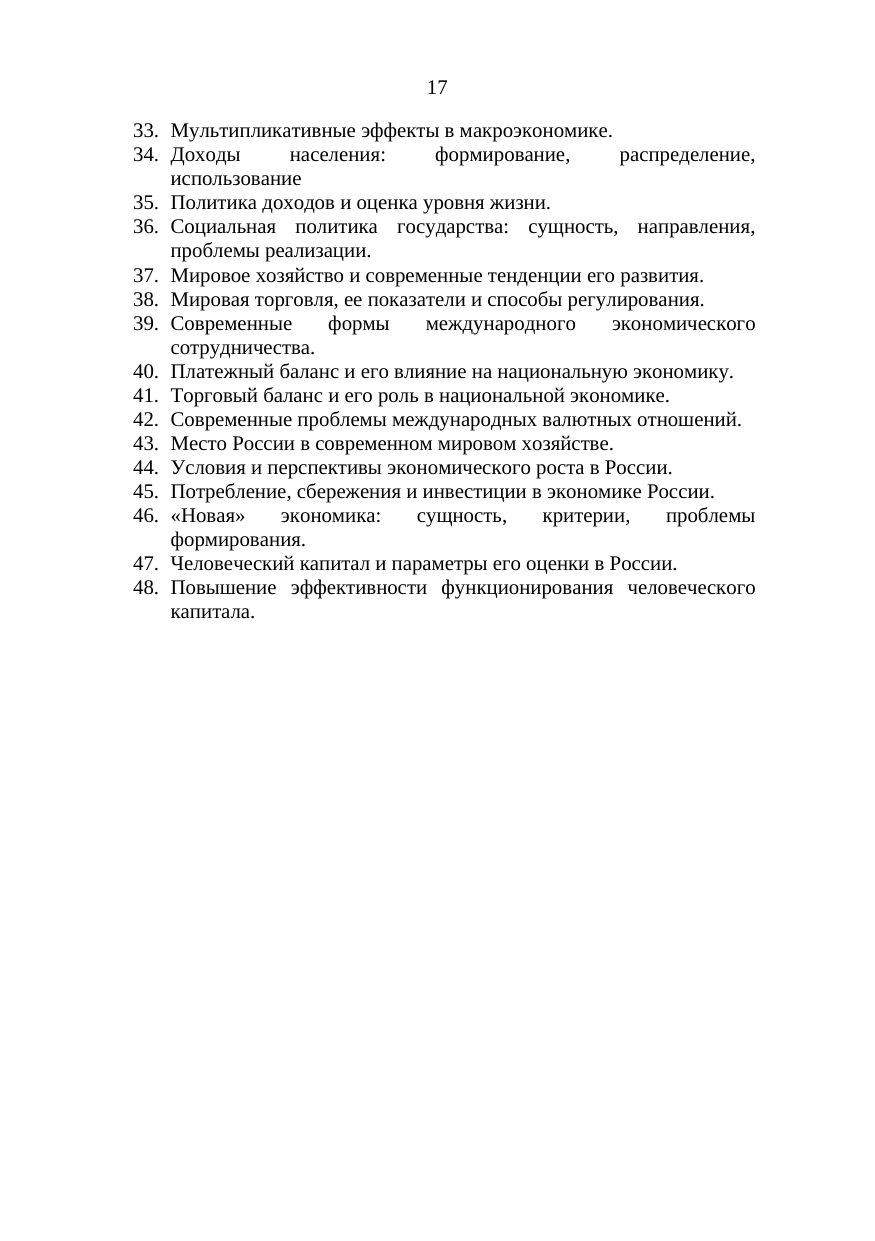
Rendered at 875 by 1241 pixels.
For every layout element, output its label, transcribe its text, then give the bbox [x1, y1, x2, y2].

list Торговый баланс и его роль в национальной экономике. [133, 383, 756, 407]
list Платежный баланс и его влияние на национальную экономику. [133, 359, 756, 383]
list Человеческий капитал и параметры его оценки в России. [133, 551, 756, 575]
list Потребление, сбережения и инвестиции в экономике России. [133, 479, 756, 503]
list Место России в современном мировом хозяйстве. [133, 431, 756, 455]
list Мультипликативные эффекты в макроэкономике. [133, 118, 756, 142]
list Условия и перспективы экономического роста в России. [133, 455, 756, 479]
list Современные проблемы международных валютных отношений. [133, 407, 756, 431]
list Современные формы международного экономического сотрудничества. [133, 311, 756, 359]
list Политика доходов и оценка уровня жизни. [133, 190, 756, 214]
list Мировая торговля, ее показатели и способы регулирования. [133, 287, 756, 311]
list «Новая» экономика: сущность, критерии, проблемы формирования. [133, 503, 756, 551]
list Мировое хозяйство и современные тенденции его развития. [133, 262, 756, 287]
list Доходы населения: формирование, распределение, использование [133, 142, 756, 190]
list Повышение эффективности функционирования человеческого капитала. [133, 575, 756, 623]
list Социальная политика государства: сущность, направления, проблемы реализации. [133, 214, 756, 262]
